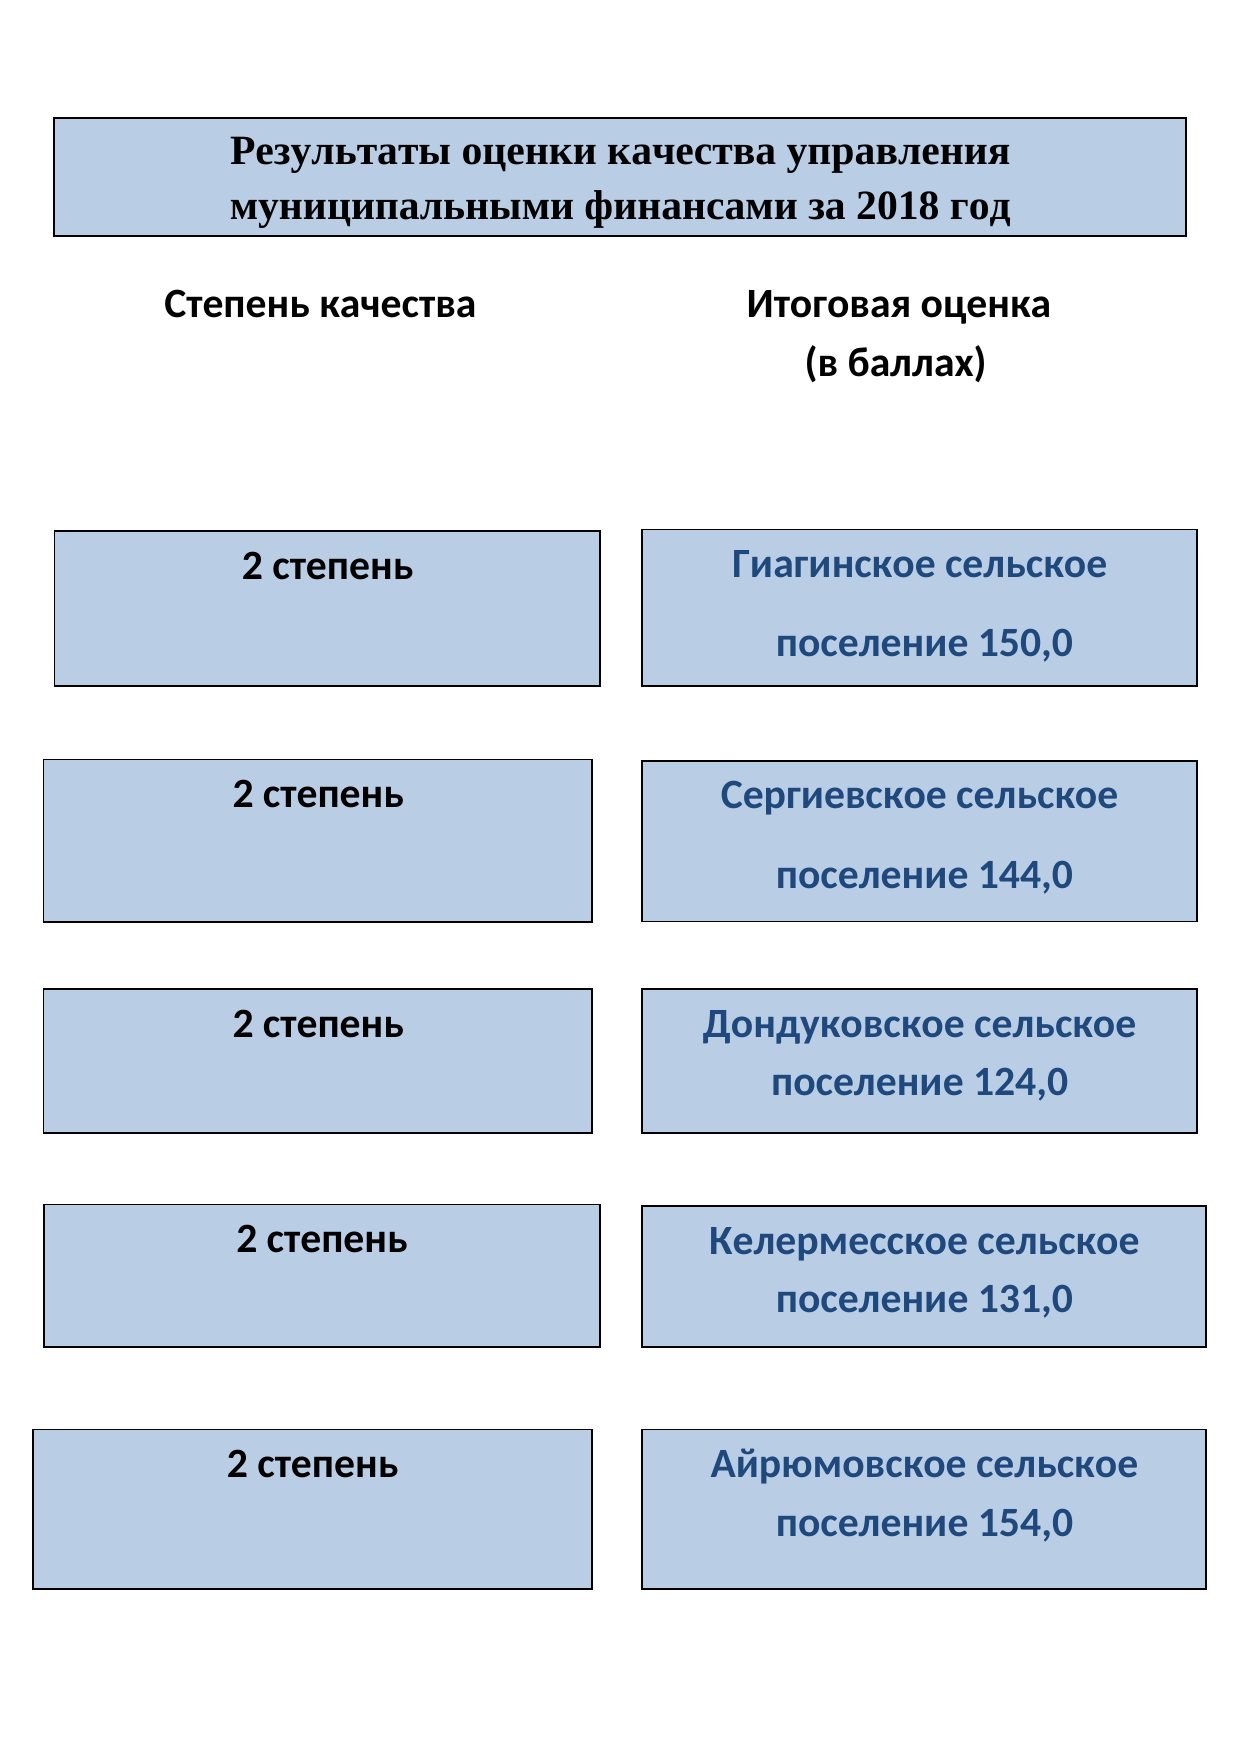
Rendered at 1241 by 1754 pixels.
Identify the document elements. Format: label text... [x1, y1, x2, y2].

text Степень качества Итоговая оценка [89, 277, 1152, 328]
text (в баллах) [89, 336, 1152, 386]
